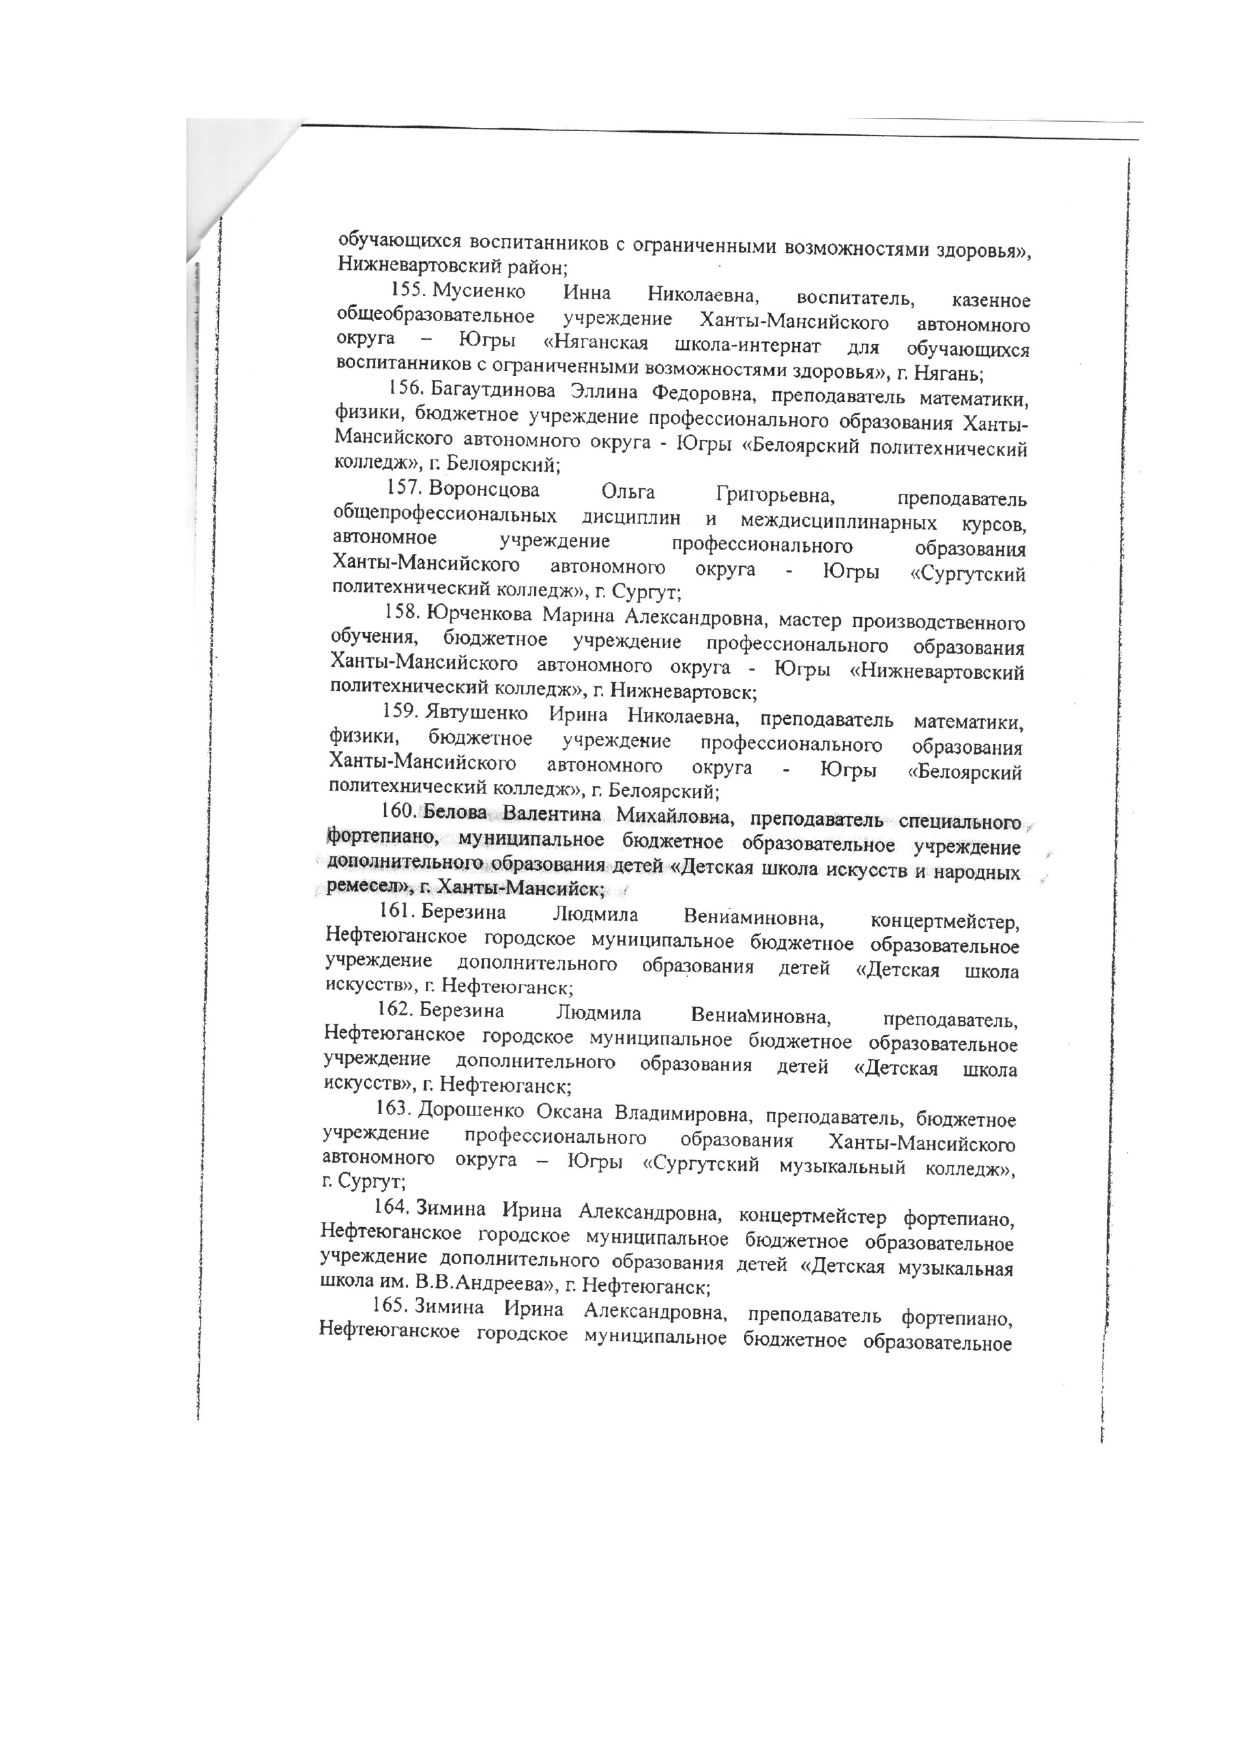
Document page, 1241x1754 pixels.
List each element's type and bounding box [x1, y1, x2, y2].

picture [177, 118, 1152, 1459]
